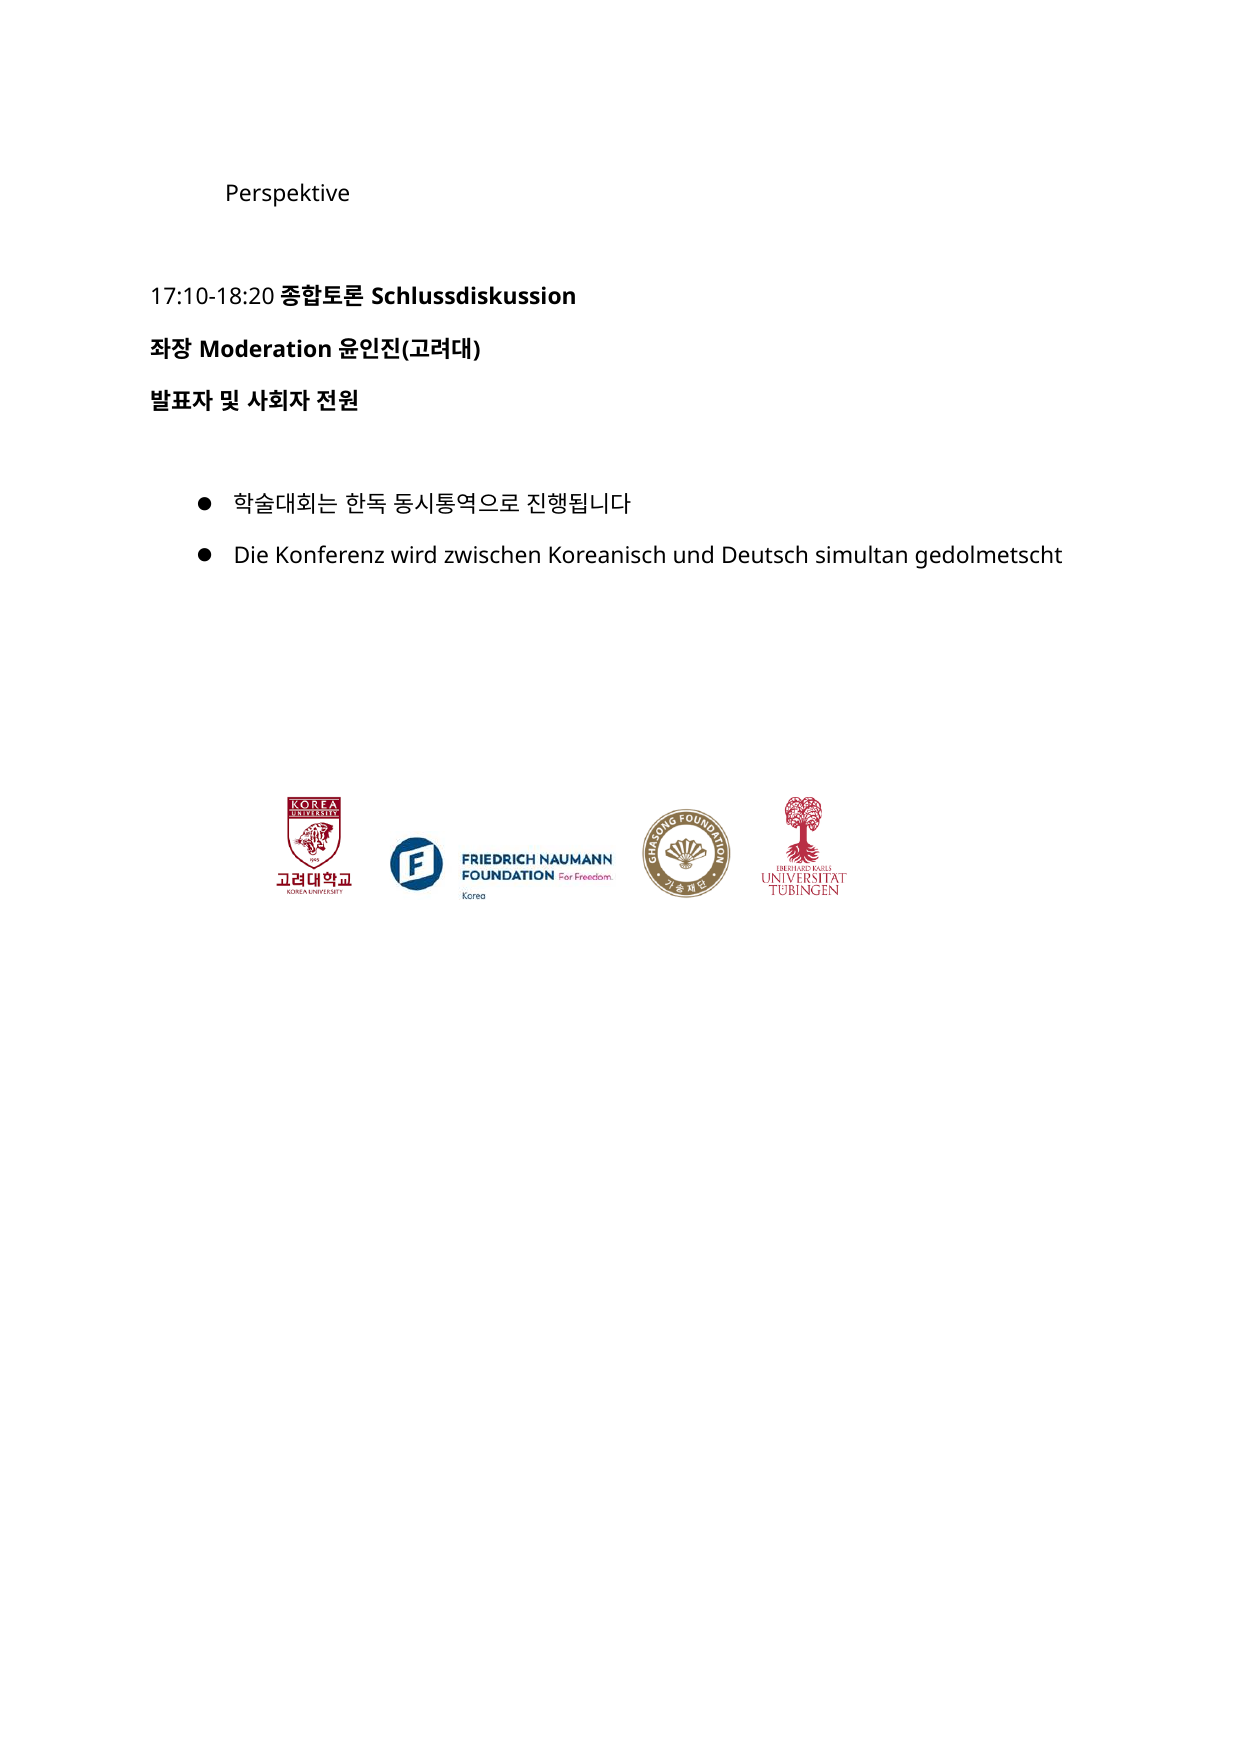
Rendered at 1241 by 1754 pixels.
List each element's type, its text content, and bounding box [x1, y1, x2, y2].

picture [389, 831, 617, 900]
picture [749, 793, 856, 900]
text 17:10-18:20 종합토론 Schlussdiskussion [150, 278, 1090, 311]
picture [256, 790, 372, 900]
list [187, 177, 1090, 208]
list 학술대회는 한독 동시통역으로 진행됩니다 [196, 486, 1090, 519]
text 좌장 Moderation 윤인진(고려대) [150, 331, 1090, 364]
text 발표자 및 사회자 전원 [150, 383, 1090, 416]
list Die Konferenz wird zwischen Koreanisch und Deutsch simultan gedolmetscht [196, 539, 1090, 570]
picture [640, 807, 732, 900]
